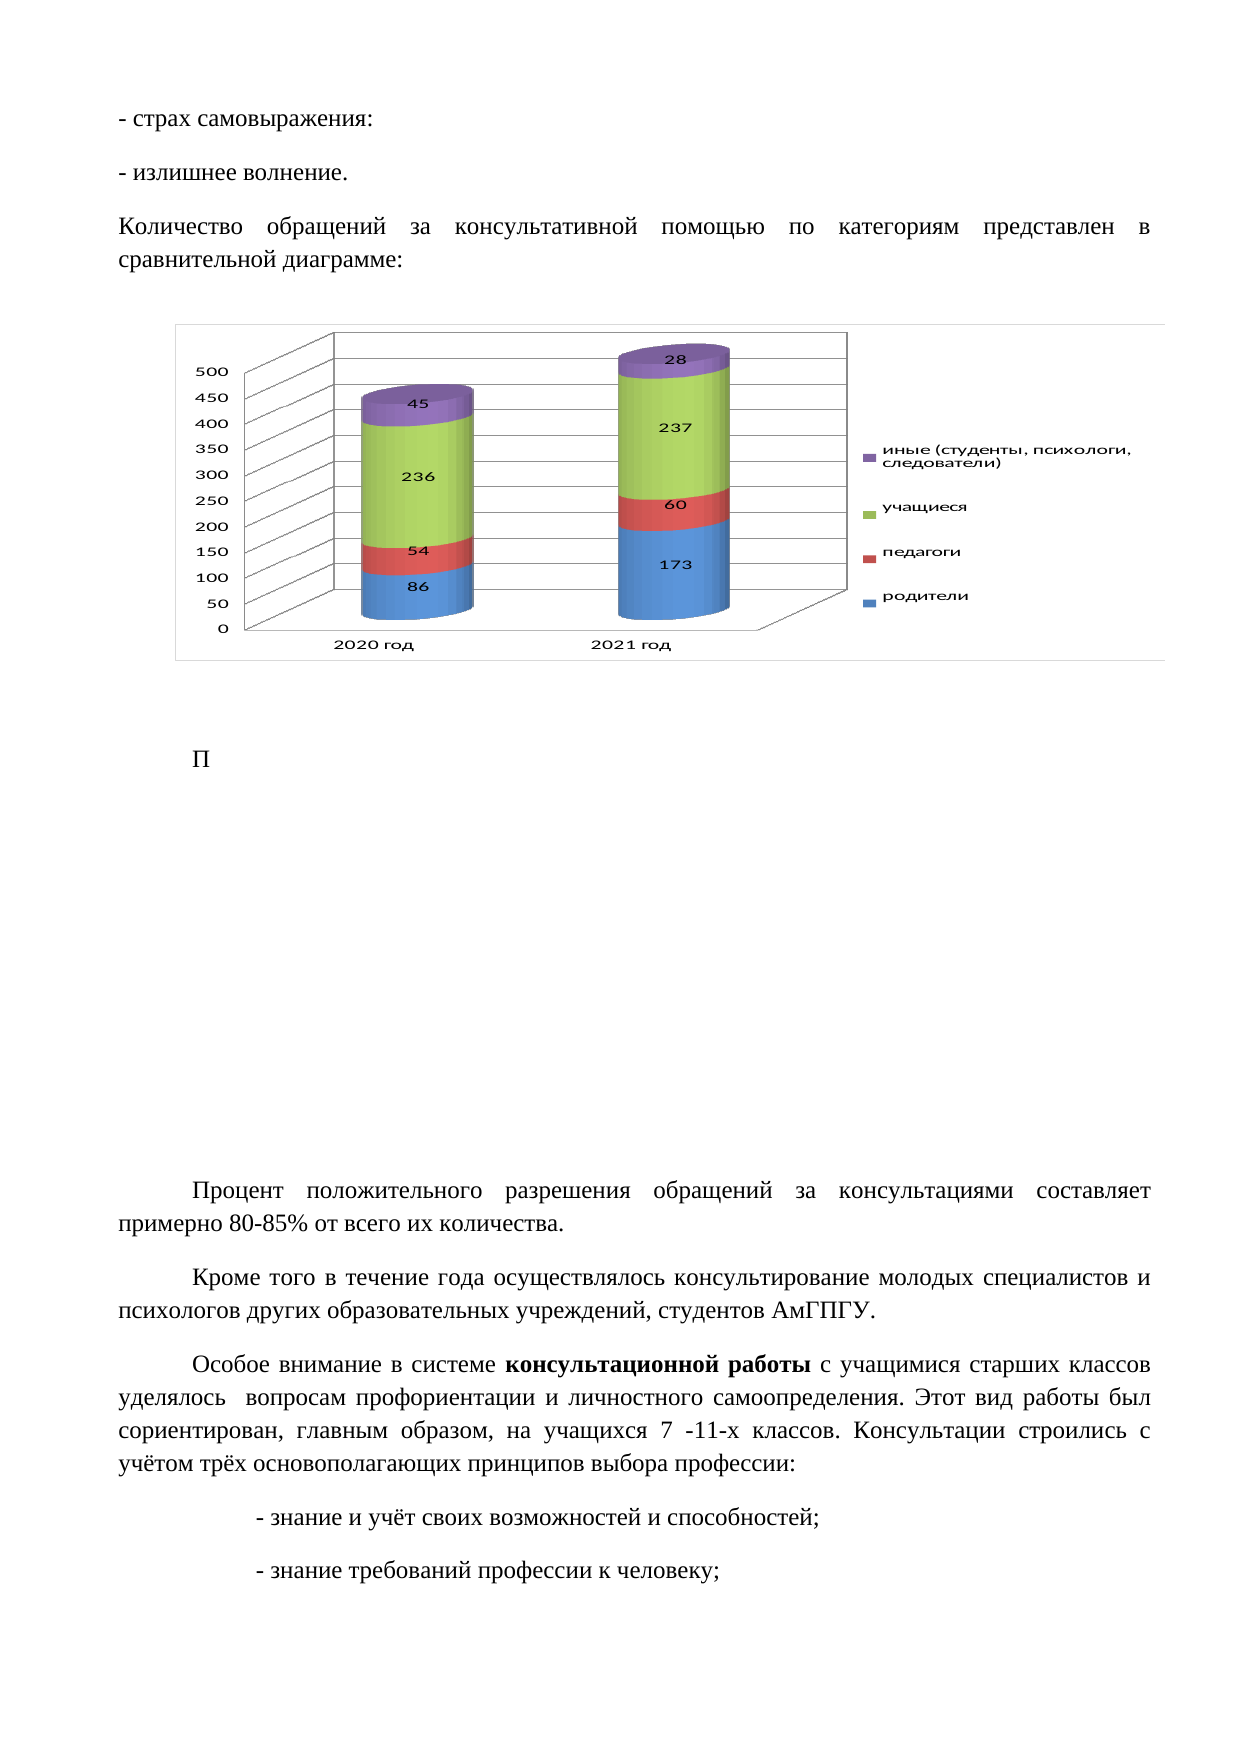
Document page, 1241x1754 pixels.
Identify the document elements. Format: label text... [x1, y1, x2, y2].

text - страх самовыражения: [118, 103, 1152, 132]
text - излишнее волнение. [118, 157, 1152, 186]
text - знание и учёт своих возможностей и способностей; [118, 1502, 1152, 1530]
text Кроме того в течение года осуществлялось консультирование молодых специалистов и психологов других образовательных учреждений, студентов АмГПГУ. [118, 1262, 1152, 1323]
text Процент положительного разрешения обращений за консультациями составляет примерно 80-85% от всего их количества. [118, 1175, 1152, 1237]
text П [118, 744, 1152, 773]
text Количество обращений за консультативной помощью по категориям представлен в сравнительной диаграмме: [118, 211, 1152, 273]
text Особое внимание в системе консультационной работы с учащимися старших классов уделялось вопросам профориентации и личностного самоопределения. Этот вид работы был сориентирован, главным образом, на учащихся 7 -11-х классов. Консультации строились с учётом трёх основополагающих принципов выбора профессии: [118, 1349, 1152, 1476]
text - знание требований профессии к человеку; [118, 1555, 1152, 1584]
